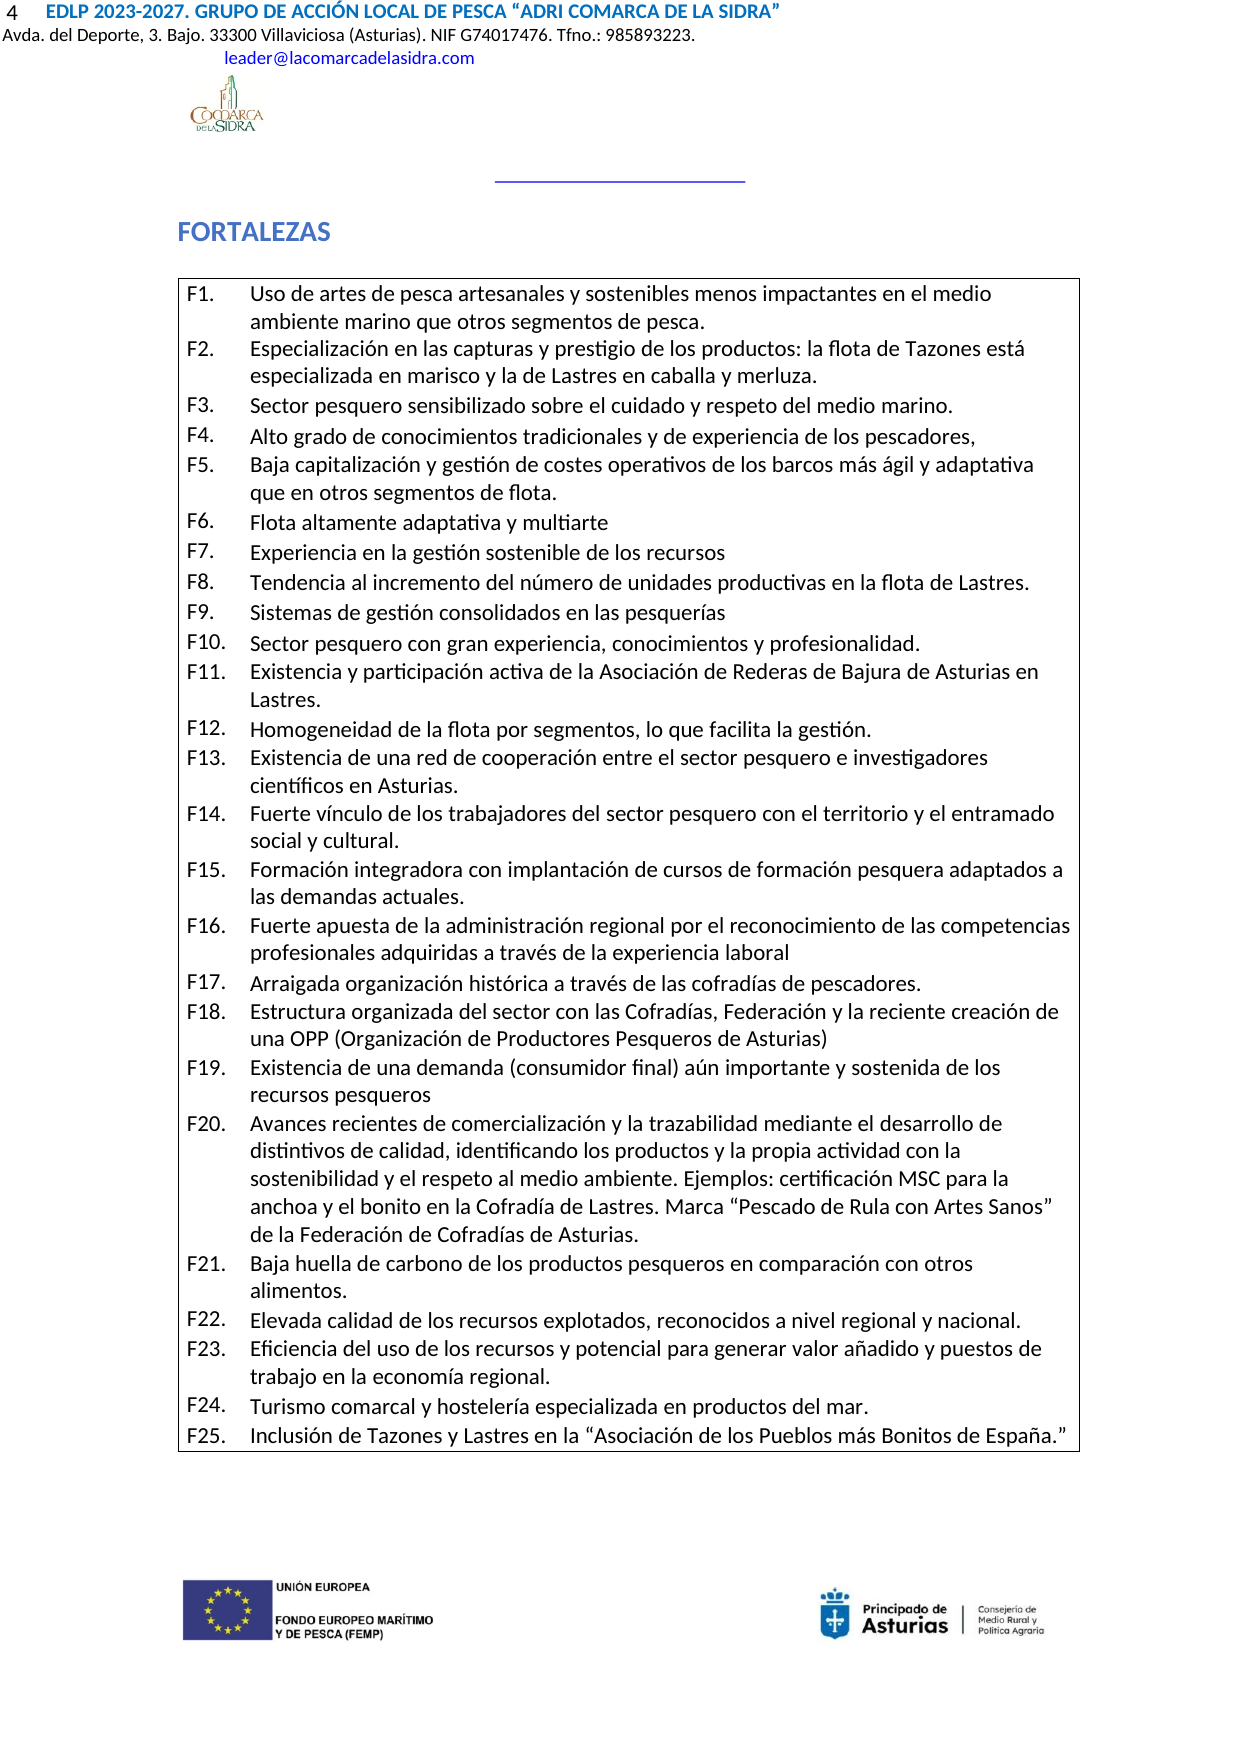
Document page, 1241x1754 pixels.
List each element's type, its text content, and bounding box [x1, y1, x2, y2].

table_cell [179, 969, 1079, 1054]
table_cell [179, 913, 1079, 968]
picture [190, 75, 264, 132]
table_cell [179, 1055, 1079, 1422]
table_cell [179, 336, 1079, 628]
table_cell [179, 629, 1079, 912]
picture [817, 1587, 1046, 1645]
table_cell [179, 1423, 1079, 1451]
picture [181, 1578, 434, 1643]
subtitle FORTALEZAS [177, 213, 1142, 249]
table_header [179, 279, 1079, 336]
